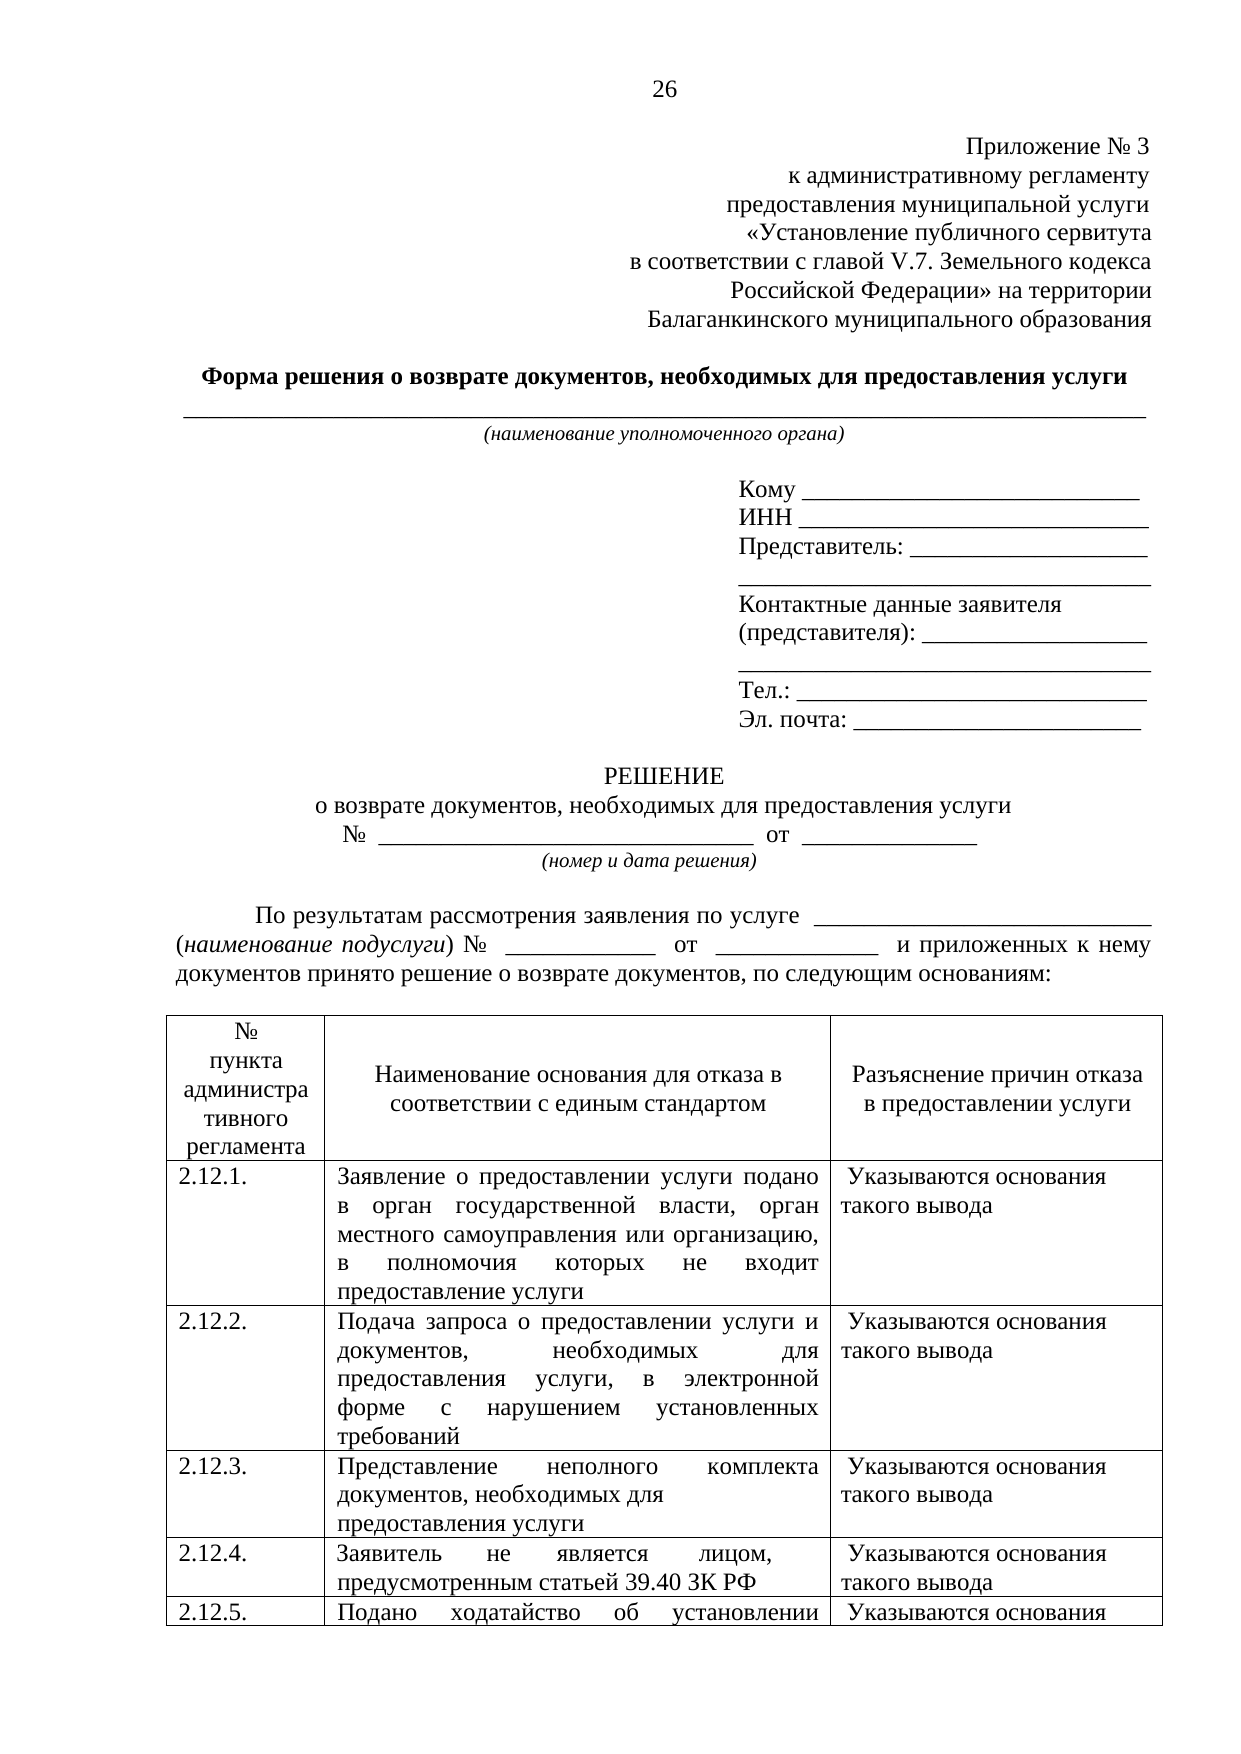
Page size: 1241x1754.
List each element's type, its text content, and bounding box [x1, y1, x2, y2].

text о возврате документов, необходимых для предоставления услуги [177, 790, 1149, 819]
table_cell Указываются основания такого вывода [831, 1306, 1162, 1450]
table_header Наименование основания для отказа в соответствии с единым стандартом [325, 1016, 830, 1160]
table_header Разъяснение причин отказа в предоставлении услуги [831, 1016, 1162, 1160]
table_cell 2.12.1. [167, 1161, 324, 1305]
text Представитель: ___________________ [738, 531, 1152, 560]
table_cell Подача запроса о предоставлении услуги и документов, необходимых для предоставления услуги, в электронной форме с нарушением установленных требований [325, 1306, 830, 1450]
text Российской Федерации» на территории [177, 275, 1152, 304]
text Контактные данные заявителя (представителя): __________________ [738, 589, 1152, 646]
text _________________________________ [738, 646, 1152, 675]
text _____________________________________________________________________________ [177, 392, 1152, 421]
text № ______________________________ от ______________ [177, 819, 1142, 847]
text Приложение № 3 [177, 131, 1149, 160]
table_cell Указываются основания такого вывода [831, 1161, 1162, 1305]
subtitle Форма решения о возврате документов, необходимых для предоставления услуги [177, 361, 1152, 390]
text Тел.: ____________________________ [738, 675, 1152, 704]
text Кому ___________________________ [738, 474, 1152, 502]
text (номер и дата решения) [177, 847, 1151, 872]
text «Установление публичного сервитута [177, 217, 1152, 246]
text (наименование уполномоченного органа) [177, 421, 1151, 445]
table_cell Указываются основания такого вывода [831, 1451, 1162, 1537]
text По результатам рассмотрения заявления по услуге ___________________________ (наименование подуслуги) № ____________ от _____________ и приложенных к нему документов принято решение о возврате документов, по следующим основаниям: [176, 900, 1152, 987]
table_cell Представление неполного комплекта документов, необходимых для предоставления услуги [325, 1451, 830, 1537]
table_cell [831, 1597, 1162, 1625]
table_cell Заявитель не является лицом, предусмотренным статьей 39.40 ЗК РФ [325, 1538, 830, 1596]
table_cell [325, 1597, 830, 1625]
table_cell 2.12.5. [167, 1597, 324, 1625]
table_header № пункта администра тивного регламента [167, 1016, 324, 1160]
table_cell 2.12.2. [167, 1306, 324, 1450]
text Эл. почта: _______________________ [738, 704, 1152, 732]
table_cell Указываются основания такого вывода [831, 1538, 1162, 1596]
text Балаганкинского муниципального образования [177, 304, 1152, 332]
table_cell 2.12.3. [167, 1451, 324, 1537]
table_cell Заявление о предоставлении услуги подано в орган государственной власти, орган местного самоуправления или организацию, в полномочия которых не входит предоставление услуги [325, 1161, 830, 1305]
text к административному регламенту [177, 160, 1149, 189]
text в соответствии с главой V.7. Земельного кодекса [177, 246, 1152, 275]
text РЕШЕНИЕ [177, 761, 1151, 790]
text _________________________________ [738, 560, 1152, 589]
text ИНН ____________________________ [738, 502, 1152, 531]
table_cell 2.12.4. [167, 1538, 324, 1596]
text предоставления муниципальной услуги [177, 189, 1149, 217]
